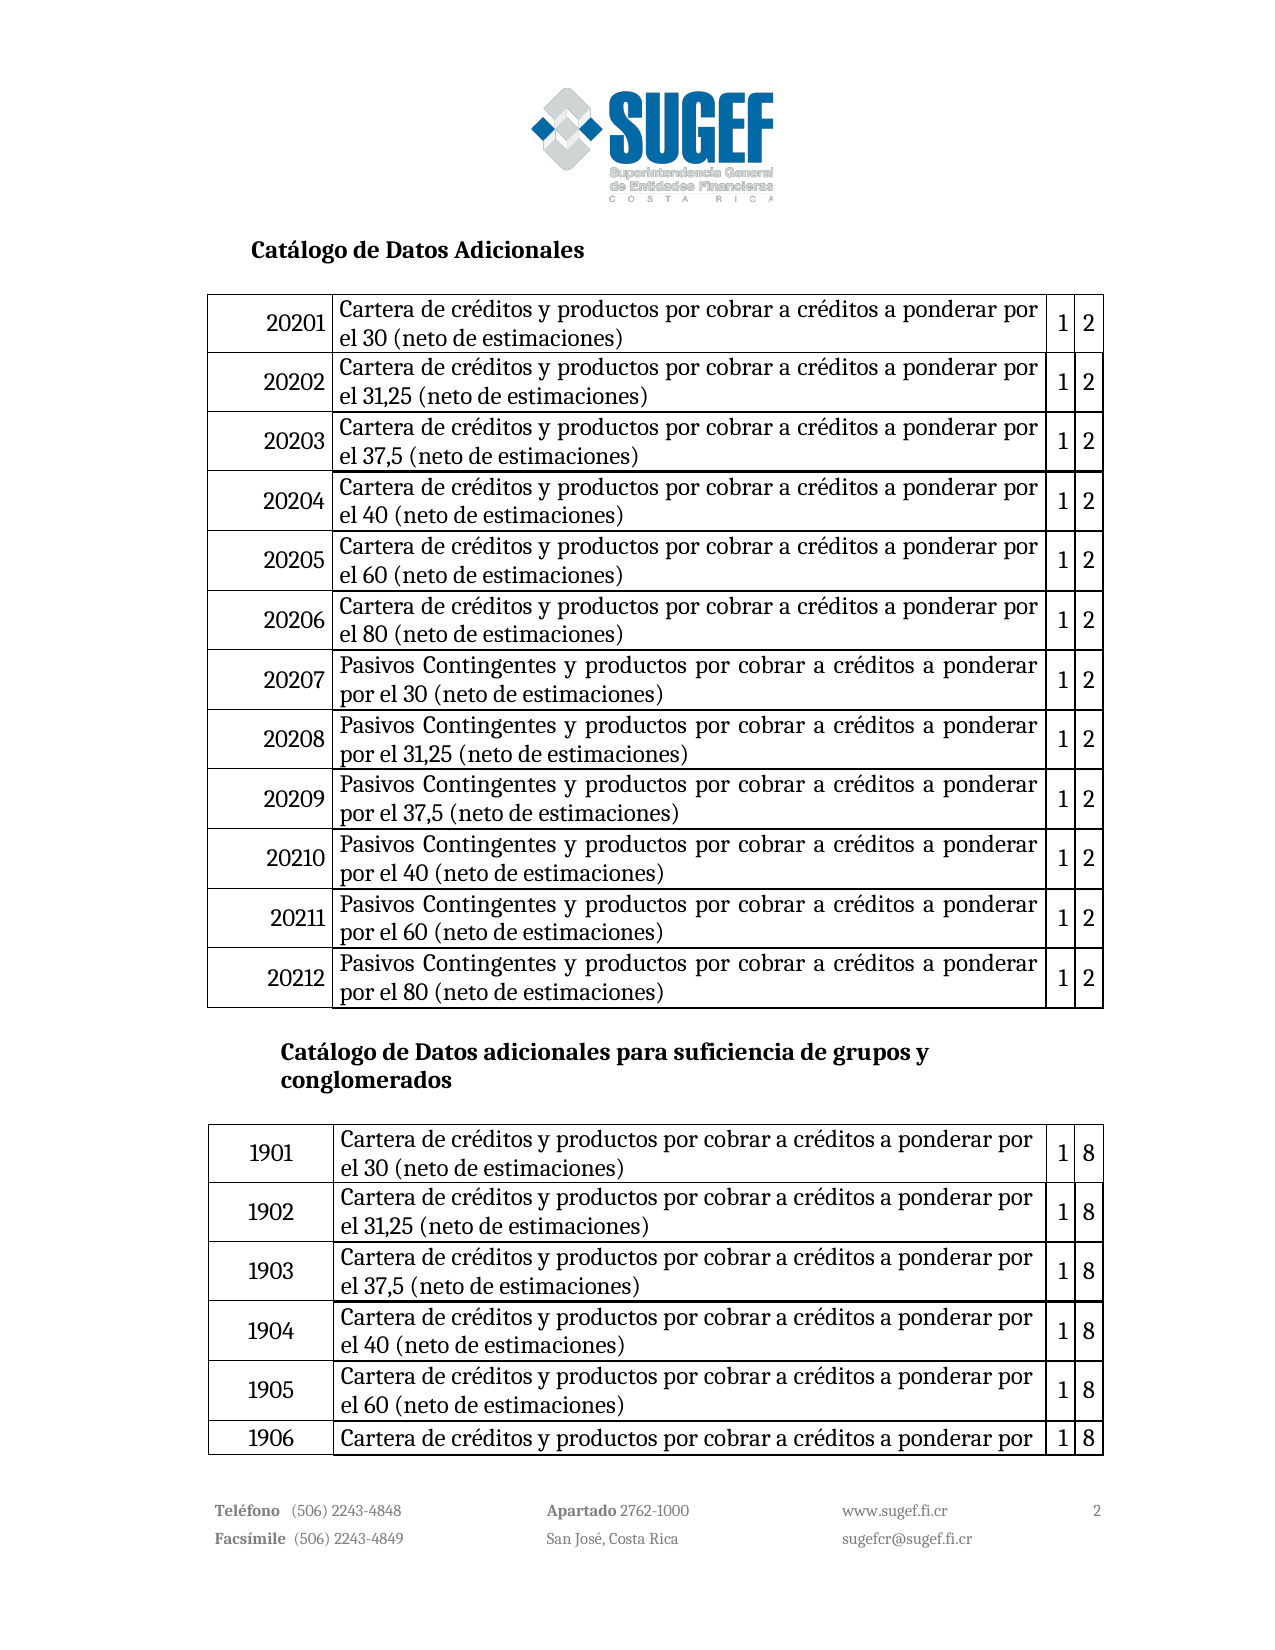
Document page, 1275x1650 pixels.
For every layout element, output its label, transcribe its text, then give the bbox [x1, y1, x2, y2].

table_cell 1 [1047, 830, 1074, 887]
table_cell 8 [1076, 1303, 1102, 1360]
table_cell 8 [1076, 1422, 1102, 1454]
table_cell 2 [1076, 592, 1102, 649]
table_header Cartera de créditos y productos por cobrar a créditos a ponderar por el 30 (neto de estimaciones) [333, 295, 1046, 352]
table_cell 8 [1076, 1183, 1102, 1241]
table_cell 2 [1076, 949, 1102, 1007]
table_cell Cartera de créditos y productos por cobrar a créditos a ponderar por el 31,25 (neto de estimaciones) [333, 353, 1045, 411]
table_cell 20203 [208, 412, 332, 470]
table_cell 2 [1076, 473, 1102, 530]
table_cell 20204 [208, 471, 332, 530]
table_cell 1903 [209, 1242, 333, 1300]
table_cell 2 [1076, 890, 1102, 947]
table_header 1 [1047, 1125, 1074, 1182]
table_cell 1 [1047, 651, 1074, 709]
list Catálogo de Datos adicionales para suficiencia de grupos y conglomerados [281, 1037, 1098, 1095]
table_cell 2 [1076, 353, 1102, 411]
table_header 1901 [209, 1125, 333, 1182]
table_cell 20208 [208, 710, 332, 768]
table_cell 8 [1076, 1243, 1102, 1300]
table_cell 20207 [208, 650, 332, 709]
table_cell Cartera de créditos y productos por cobrar a créditos a ponderar por el 80 (neto de estimaciones) [333, 592, 1045, 649]
table_cell Cartera de créditos y productos por cobrar a créditos a ponderar por el 40 (neto de estimaciones) [333, 473, 1045, 530]
table_cell 1 [1047, 592, 1074, 649]
table_cell 1905 [209, 1361, 333, 1419]
text Catálogo de Datos Adicionales [251, 236, 1098, 265]
table_cell Pasivos Contingentes y productos por cobrar a créditos a ponderar por el 60 (neto de estimaciones) [333, 890, 1045, 947]
table_header Cartera de créditos y productos por cobrar a créditos a ponderar por el 30 (neto de estimaciones) [334, 1125, 1046, 1182]
table_cell 1 [1047, 890, 1074, 947]
table_cell 1 [1047, 1303, 1074, 1360]
table_cell 20209 [208, 769, 332, 828]
table_cell Pasivos Contingentes y productos por cobrar a créditos a ponderar por el 80 (neto de estimaciones) [333, 949, 1045, 1007]
table_cell 1906 [209, 1421, 333, 1454]
table_header 20201 [208, 295, 332, 352]
table_cell 2 [1076, 770, 1102, 828]
table_cell 1 [1047, 949, 1074, 1007]
table_cell Cartera de créditos y productos por cobrar a créditos a ponderar por el 40 (neto de estimaciones) [334, 1303, 1045, 1360]
table_cell 1 [1047, 413, 1074, 470]
table_cell 1902 [209, 1183, 333, 1241]
table_cell 1 [1047, 1243, 1074, 1300]
picture [531, 88, 774, 202]
table_cell 1 [1047, 353, 1074, 411]
table_header 1 [1047, 295, 1074, 352]
table_cell Pasivos Contingentes y productos por cobrar a créditos a ponderar por el 40 (neto de estimaciones) [333, 830, 1045, 887]
table_cell 20205 [208, 531, 332, 589]
table_cell 8 [1076, 1362, 1102, 1419]
table_cell 20206 [208, 591, 332, 649]
table_cell 20212 [208, 948, 332, 1007]
table_cell Cartera de créditos y productos por cobrar a créditos a ponderar por el 80 (neto de estimaciones) [334, 1422, 1045, 1454]
table_cell 1 [1047, 711, 1074, 768]
table_header 2 [1075, 295, 1103, 352]
table_cell Pasivos Contingentes y productos por cobrar a créditos a ponderar por el 31,25 (neto de estimaciones) [333, 711, 1045, 768]
table_cell 1 [1047, 1183, 1074, 1241]
table_cell 1 [1047, 1422, 1074, 1454]
table_cell 1904 [209, 1301, 333, 1360]
table_cell 2 [1076, 532, 1102, 589]
table_cell 1 [1047, 532, 1074, 589]
table_cell Cartera de créditos y productos por cobrar a créditos a ponderar por el 60 (neto de estimaciones) [334, 1362, 1045, 1419]
table_cell Pasivos Contingentes y productos por cobrar a créditos a ponderar por el 30 (neto de estimaciones) [333, 651, 1045, 709]
table_cell Pasivos Contingentes y productos por cobrar a créditos a ponderar por el 37,5 (neto de estimaciones) [333, 770, 1045, 828]
table_cell Cartera de créditos y productos por cobrar a créditos a ponderar por el 37,5 (neto de estimaciones) [334, 1243, 1045, 1300]
table_cell Cartera de créditos y productos por cobrar a créditos a ponderar por el 60 (neto de estimaciones) [333, 532, 1045, 589]
table_cell 2 [1076, 711, 1102, 768]
table_cell 2 [1076, 830, 1102, 887]
table_cell 2 [1076, 413, 1102, 470]
table_cell 20202 [208, 353, 332, 411]
table_header 8 [1075, 1125, 1103, 1182]
table_cell 2 [1076, 651, 1102, 709]
table_cell 20210 [208, 829, 332, 887]
table_cell Cartera de créditos y productos por cobrar a créditos a ponderar por el 37,5 (neto de estimaciones) [333, 413, 1045, 470]
table_cell 20211 [208, 889, 332, 947]
table_cell 1 [1047, 770, 1074, 828]
table_cell 1 [1047, 473, 1074, 530]
table_cell Cartera de créditos y productos por cobrar a créditos a ponderar por el 31,25 (neto de estimaciones) [334, 1183, 1045, 1241]
table_cell 1 [1047, 1362, 1074, 1419]
